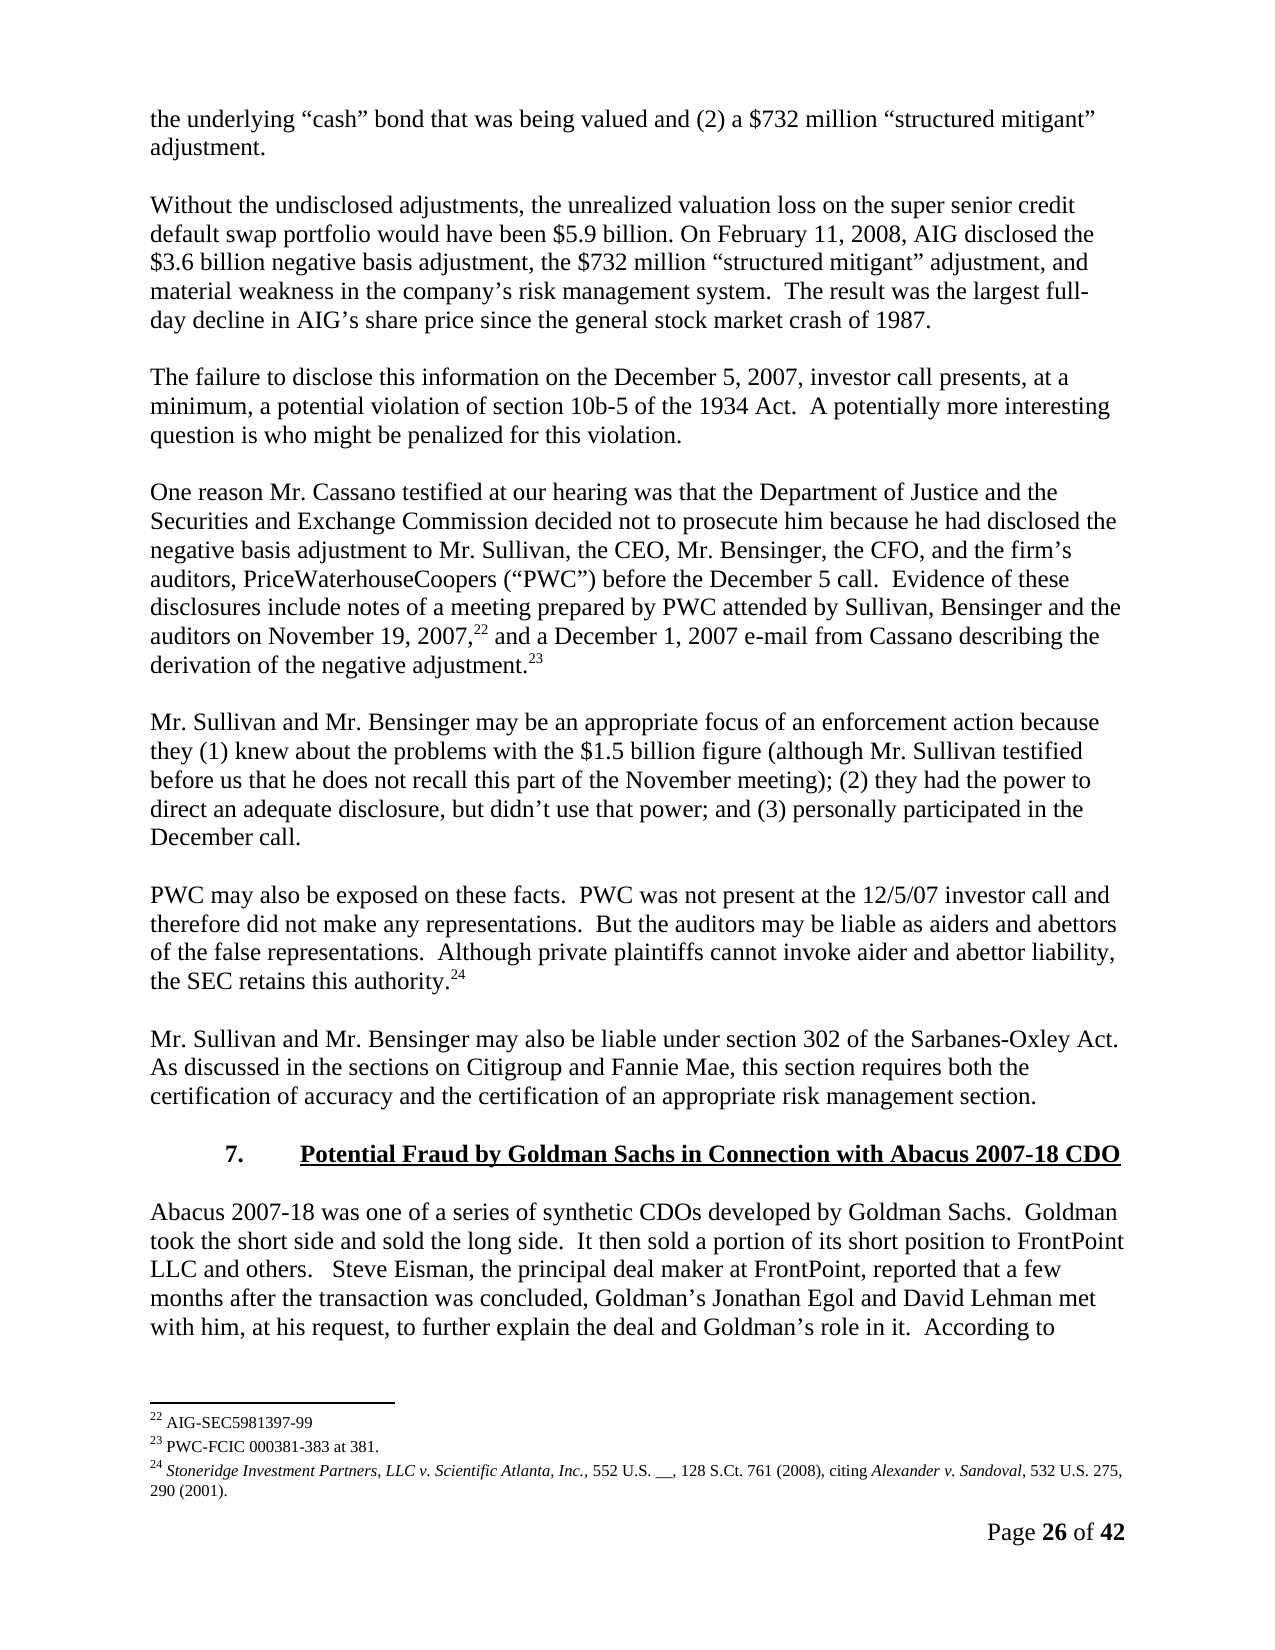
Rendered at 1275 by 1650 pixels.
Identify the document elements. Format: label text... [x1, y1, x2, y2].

text Without the undisclosed adjustments, the unrealized valuation loss on the super senior credit default swap portfolio would have been $5.9 billion. On February 11, 2008, AIG disclosed the $3.6 billion negative basis adjustment, the $732 million “structured mitigant” adjustment, and material weakness in the company’s risk management system. The result was the largest full-day decline in AIG’s share price since the general stock market crash of 1987. [150, 190, 1125, 334]
text The failure to disclose this information on the December 5, 2007, investor call presents, at a minimum, a potential violation of section 10b-5 of the 1934 Act. A potentially more interesting question is who might be penalized for this violation. [150, 362, 1125, 449]
text Mr. Sullivan and Mr. Bensinger may be an appropriate focus of an enforcement action because they (1) knew about the problems with the $1.5 billion figure (although Mr. Sullivan testified before us that he does not recall this part of the November meeting); (2) they had the power to direct an adequate disclosure, but didn’t use that power; and (3) personally participated in the December call. [150, 707, 1125, 851]
text 7. Potential Fraud by Goldman Sachs in Connection with Abacus 2007-18 CDO [225, 1139, 1125, 1168]
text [150, 104, 1125, 161]
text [150, 1197, 1125, 1341]
text One reason Mr. Cassano testified at our hearing was that the Department of Justice and the Securities and Exchange Commission decided not to prosecute him because he had disclosed the negative basis adjustment to Mr. Sullivan, the CEO, Mr. Bensinger, the CFO, and the firm’s auditors, PriceWaterhouseCoopers (“PWC”) before the December 5 call. Evidence of these disclosures include notes of a meeting prepared by PWC attended by Sullivan, Bensinger and the auditors on November 19, 2007, and a December 1, 2007 e-mail from Cassano describing the derivation of the negative adjustment. [150, 477, 1125, 679]
text Mr. Sullivan and Mr. Bensinger may also be liable under section 302 of the Sarbanes-Oxley Act. As discussed in the sections on Citigroup and Fannie Mae, this section requires both the certification of accuracy and the certification of an appropriate risk management section. [150, 1024, 1125, 1110]
text PWC may also be exposed on these facts. PWC was not present at the 12/5/07 investor call and therefore did not make any representations. But the auditors may be liable as aiders and abettors of the false representations. Although private plaintiffs cannot invoke aider and abettor liability, the SEC retains this authority. [150, 880, 1125, 995]
